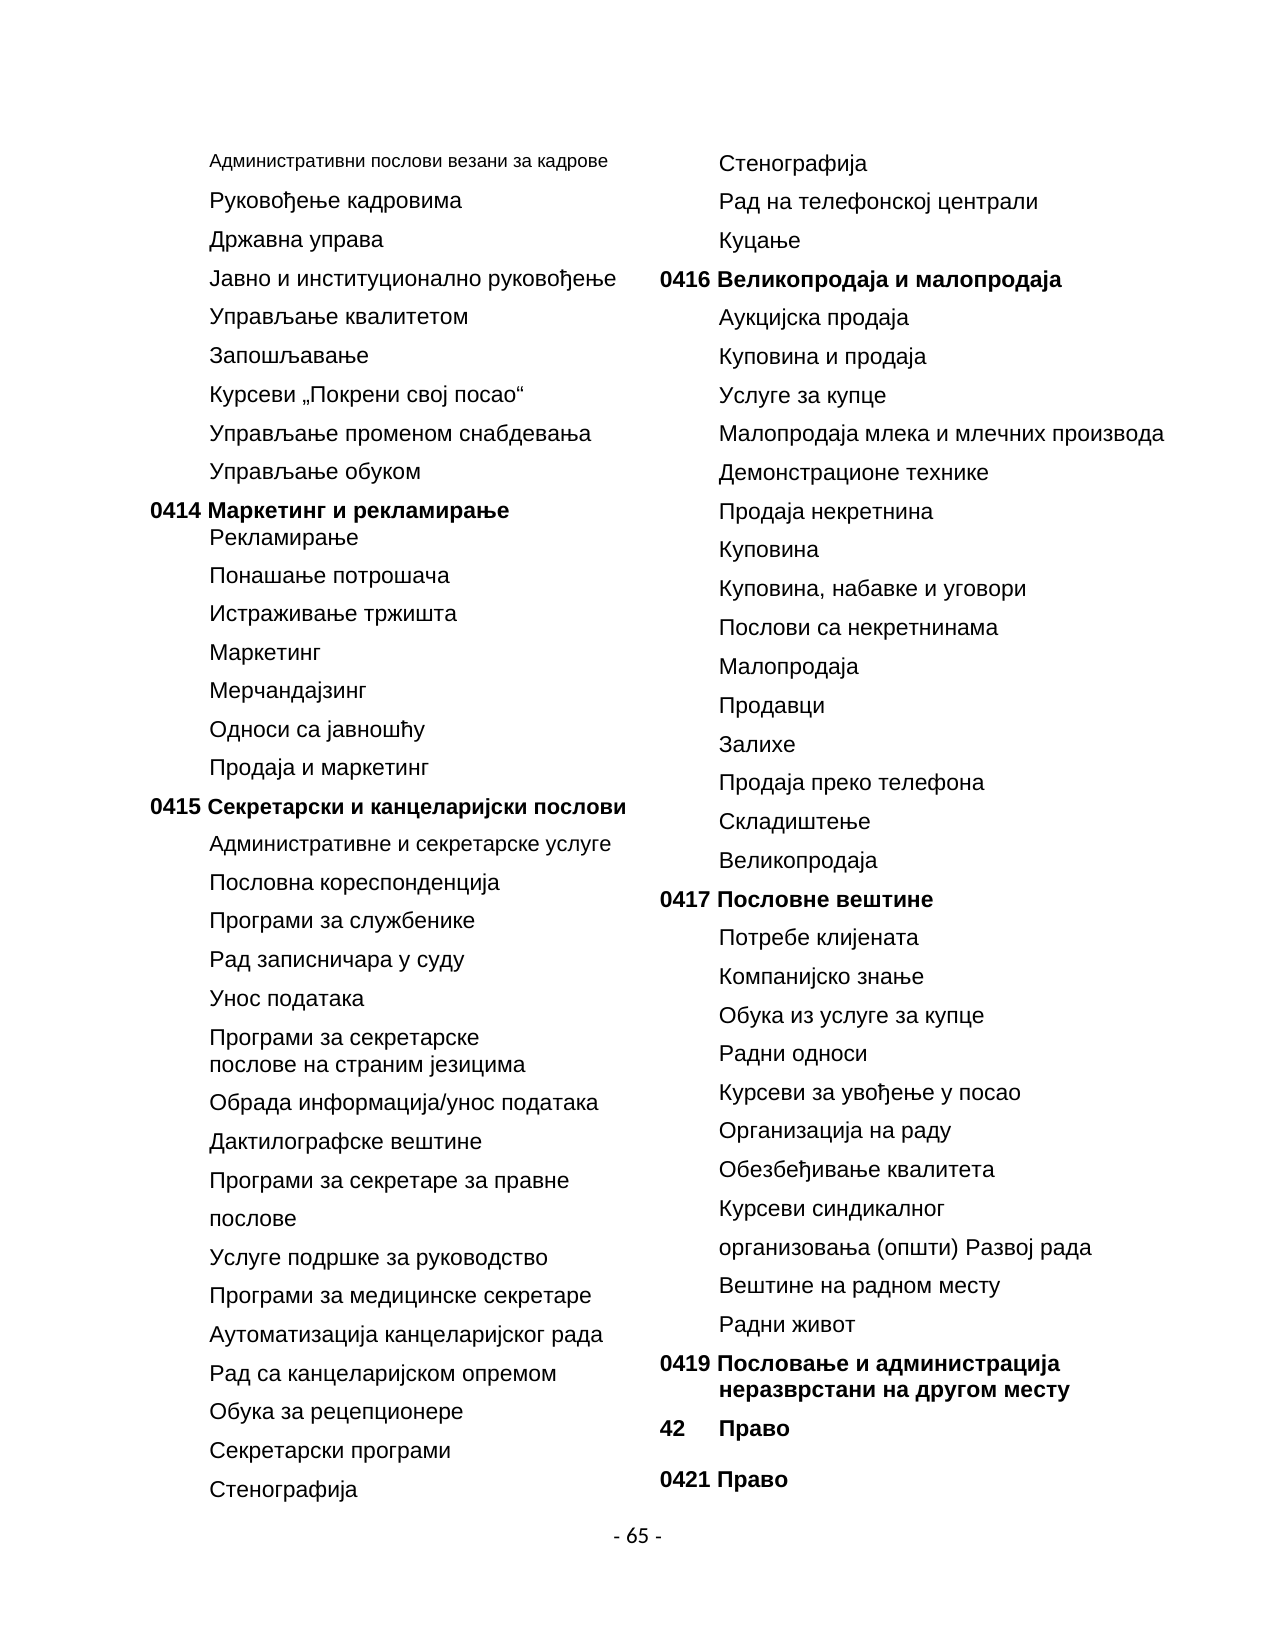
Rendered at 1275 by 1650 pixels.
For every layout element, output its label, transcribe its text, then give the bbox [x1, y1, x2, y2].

text Административни послови везани за кадрове [209, 150, 625, 171]
text Малопродаја млека и млечних производа [719, 420, 1166, 447]
text Демонстрационе технике [719, 459, 1094, 486]
text Програми за службенике [209, 907, 565, 934]
text Курсеви „Покрени свој посао“ Управљање променом снабдевања [209, 381, 625, 446]
text Руковођење кадровима Државна управа [209, 187, 565, 252]
text Рекламирање [209, 523, 565, 550]
text Услуге за купце [719, 382, 1094, 408]
text Куповина, набавке и уговори [719, 575, 1094, 602]
text Радни односи [719, 1040, 1094, 1067]
text Продаја преко телефона [719, 769, 1094, 796]
text Продаја и маркетинг [209, 754, 565, 781]
text Курсеви за увођење у посао Организација на раду Обезбеђивање квалитета [719, 1079, 1094, 1182]
text Куповина [719, 536, 1094, 563]
text Рад на телефонској централи Куцање [719, 188, 1094, 253]
text 0414 Маркетинг и рекламирање [150, 497, 565, 523]
text Великопродаја [719, 847, 1094, 873]
text Послови са некретнинама [719, 614, 1094, 641]
text 0415 Секретарски и канцеларијски послови Административне и секретарске услуге [150, 793, 625, 856]
text Потребе клијената [719, 924, 1094, 951]
text Мерчандајзинг [209, 677, 565, 704]
text Пословна кореспонденција [209, 868, 565, 895]
text Управљање квалитетом [209, 303, 565, 330]
text 0417 Пословне вештине [659, 886, 1094, 912]
text Курсеви синдикалног организовања (општи) Развој рада [719, 1195, 1094, 1260]
text Продаја некретнина [719, 498, 1094, 524]
text Обрада информација/унос података Дактилографске вештине [209, 1089, 625, 1154]
text Односи са јавношћу [209, 716, 565, 742]
list Право [659, 1415, 1094, 1442]
text Компанијско знање [719, 963, 1094, 989]
text Унос података [209, 985, 565, 1012]
text Управљање обуком [209, 458, 565, 485]
text Маркетинг [209, 639, 565, 665]
text Аукцијска продаја [719, 304, 1094, 331]
text Понашање потрошача Истраживање тржишта [209, 562, 565, 627]
text Продавци [719, 692, 1094, 718]
text Обука из услуге за купце [719, 1002, 1094, 1028]
text Радни живот [719, 1311, 1094, 1337]
text Залихе [719, 731, 1094, 757]
list 0421 Право [659, 1466, 1094, 1493]
text Стенографија [719, 150, 1094, 176]
text 0416 Великопродаја и малопродаја [659, 266, 1094, 292]
text Рад са канцеларијском опремом Обука за рецепционере Секретарски програми Стенографија [209, 1359, 565, 1502]
text 0419 Пословање и администрација неразврстани на другом месту [659, 1350, 1094, 1403]
text Услуге подршке за руководство Програми за медицинске секретаре [209, 1244, 625, 1308]
text Складиштење [719, 808, 1094, 834]
text Куповина и продаја [719, 343, 1094, 369]
text Програми за секретарске послове на страним језицима [209, 1024, 565, 1077]
text Програми за секретаре за правне послове [209, 1167, 625, 1231]
text Рад записничара у суду [209, 946, 565, 973]
text Запошљавање [209, 342, 565, 368]
text Јавно и институционално руковођење [209, 264, 625, 291]
text Малопродаја [719, 653, 1094, 679]
text Аутоматизација канцеларијског рада [209, 1321, 625, 1347]
text Вештине на радном месту [719, 1272, 1094, 1299]
